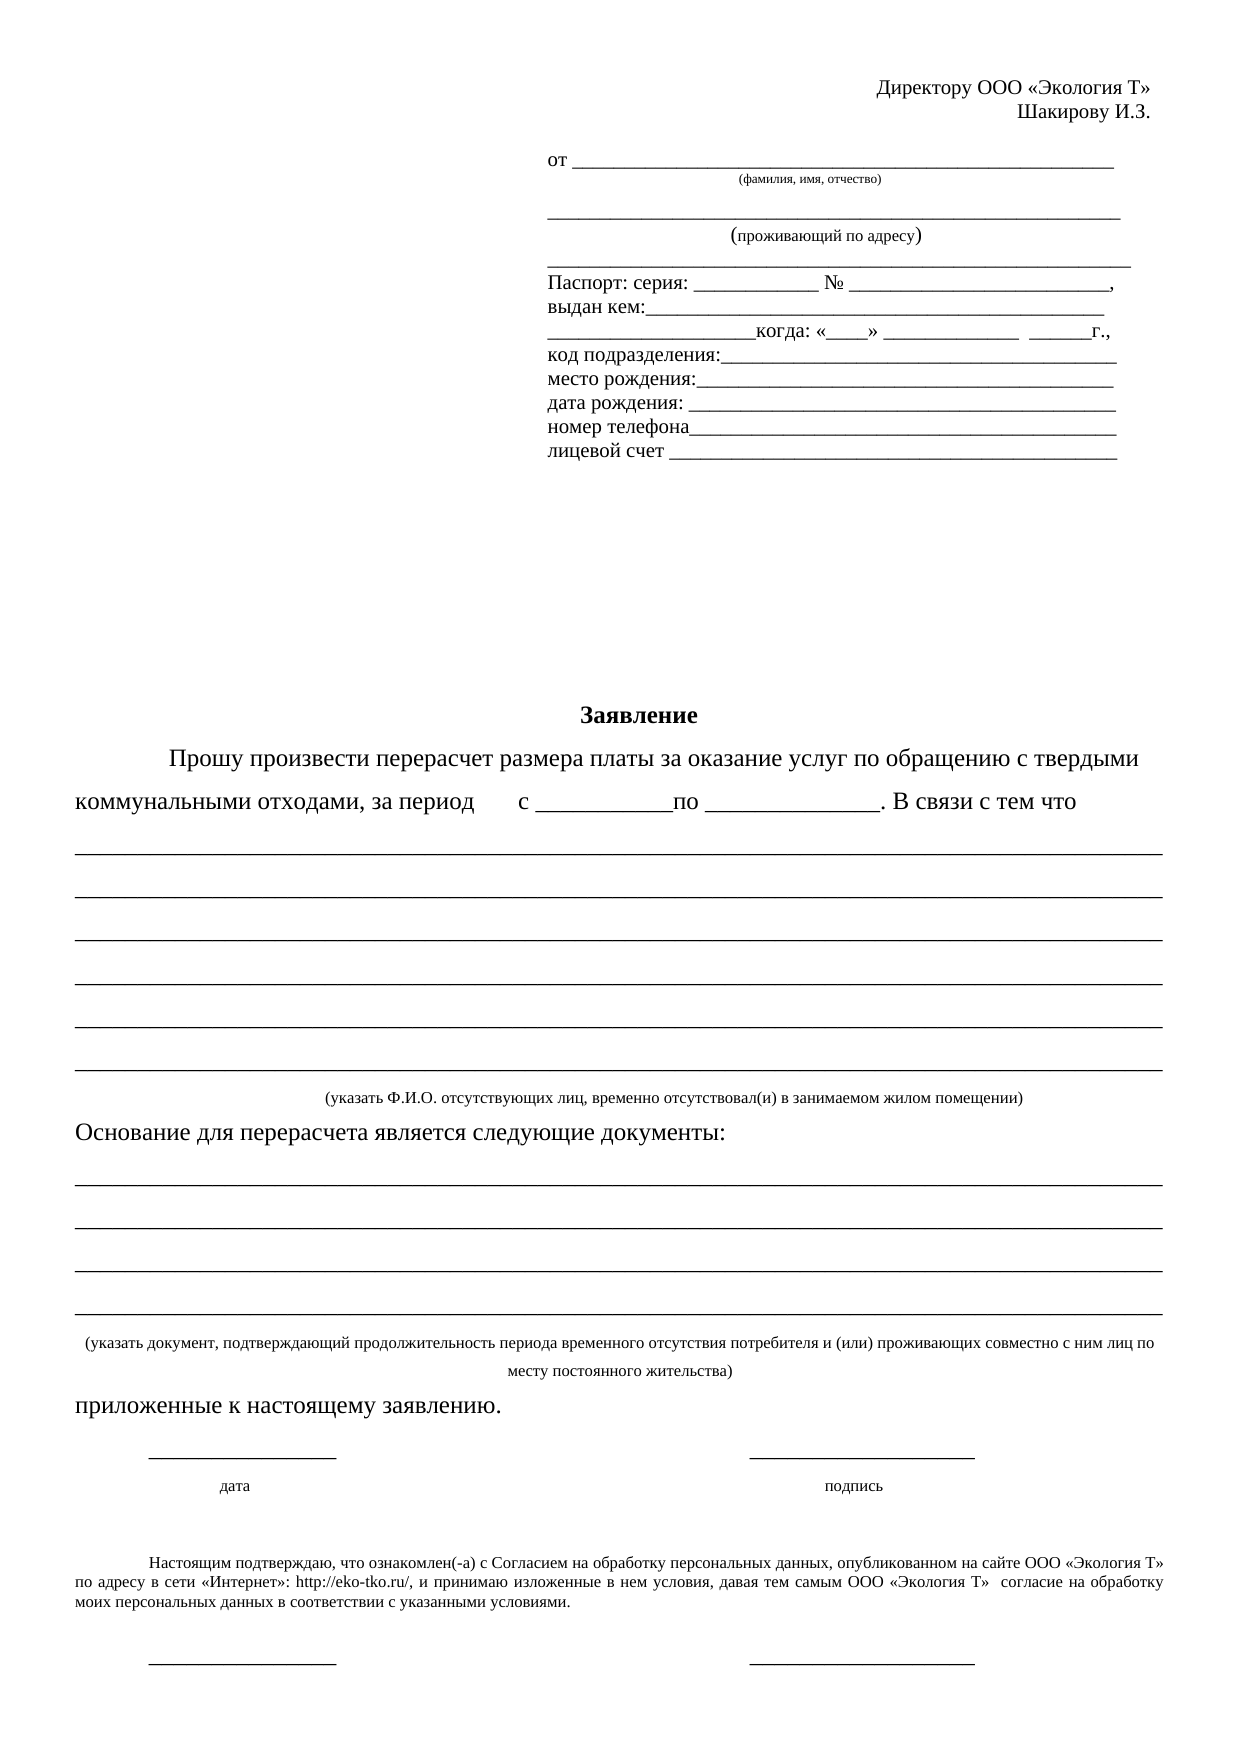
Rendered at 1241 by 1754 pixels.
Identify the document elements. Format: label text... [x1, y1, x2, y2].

text место рождения:________________________________________ [547, 366, 1165, 390]
text лицевой счет ___________________________________________ [547, 438, 1165, 462]
text Директору ООО «Экология Т» [75, 75, 1151, 99]
text Настоящим подтверждаю, что ознакомлен(-а) с Согласием на обработку персональных данных, опубликованном на сайте ООО «Экология Т» по адресу в сети «Интернет»: http://eko-tko.ru/, и принимаю изложенные в нем условия, давая тем самым ООО «Экология Т» согласие на обработку моих персональных данных в соответствии с указанными условиями. [75, 1553, 1165, 1611]
text _______________________________________________________________________________________ [75, 1045, 1165, 1074]
text _______________ __________________ [149, 1433, 1165, 1462]
text _______________________________________________________________________________________ [75, 959, 1165, 987]
text _____________________________________________________________________________________________________________________________________________________________________________________________________________________________________________________________________ [75, 829, 1165, 944]
text номер телефона_________________________________________ [547, 414, 1165, 438]
text Паспорт: серия: ____________ № _________________________, [547, 270, 1165, 294]
text ____________________________________________________________________________________________________________________________________________________________________________________________________________________________________________________________________________________________________________________________________________________________ [75, 1160, 1165, 1318]
text код подразделения:______________________________________ [547, 342, 1165, 366]
text Основание для перерасчета является следующие документы: [75, 1117, 1165, 1146]
text (указать документ, подтверждающий продолжительность периода временного отсутствия потребителя и (или) проживающих совместно с ним лиц по месту постоянного жительства) [75, 1332, 1165, 1380]
text Прошу произвести перерасчет размера платы за оказание услуг по обращению с твердыми коммунальными отходами, за период с ___________по ______________. В связи с тем что [75, 743, 1165, 815]
text дата рождения: _________________________________________ [547, 390, 1165, 414]
text Шакирову И.З. [75, 99, 1151, 123]
text от ____________________________________________________ [547, 147, 1165, 171]
text Заявление [75, 700, 1165, 729]
text (фамилия, имя, отчество) [695, 171, 1165, 198]
text _______________ __________________ [149, 1639, 1165, 1667]
text (проживающий по адресу) [547, 222, 1165, 246]
text дата подпись [149, 1476, 1165, 1495]
text (указать Ф.И.О. отсутствующих лиц, временно отсутствовал(и) в занимаемом жилом помещении) [75, 1088, 1165, 1107]
text ____________________когда: «____» _____________ ______г., [547, 318, 1165, 342]
text приложенные к настоящему заявлению. [75, 1390, 1165, 1419]
text _______________________________________________________ [547, 198, 1165, 222]
text ________________________________________________________ [547, 246, 1165, 270]
text _______________________________________________________________________________________ [75, 1002, 1165, 1031]
text выдан кем:____________________________________________ [547, 294, 1165, 318]
